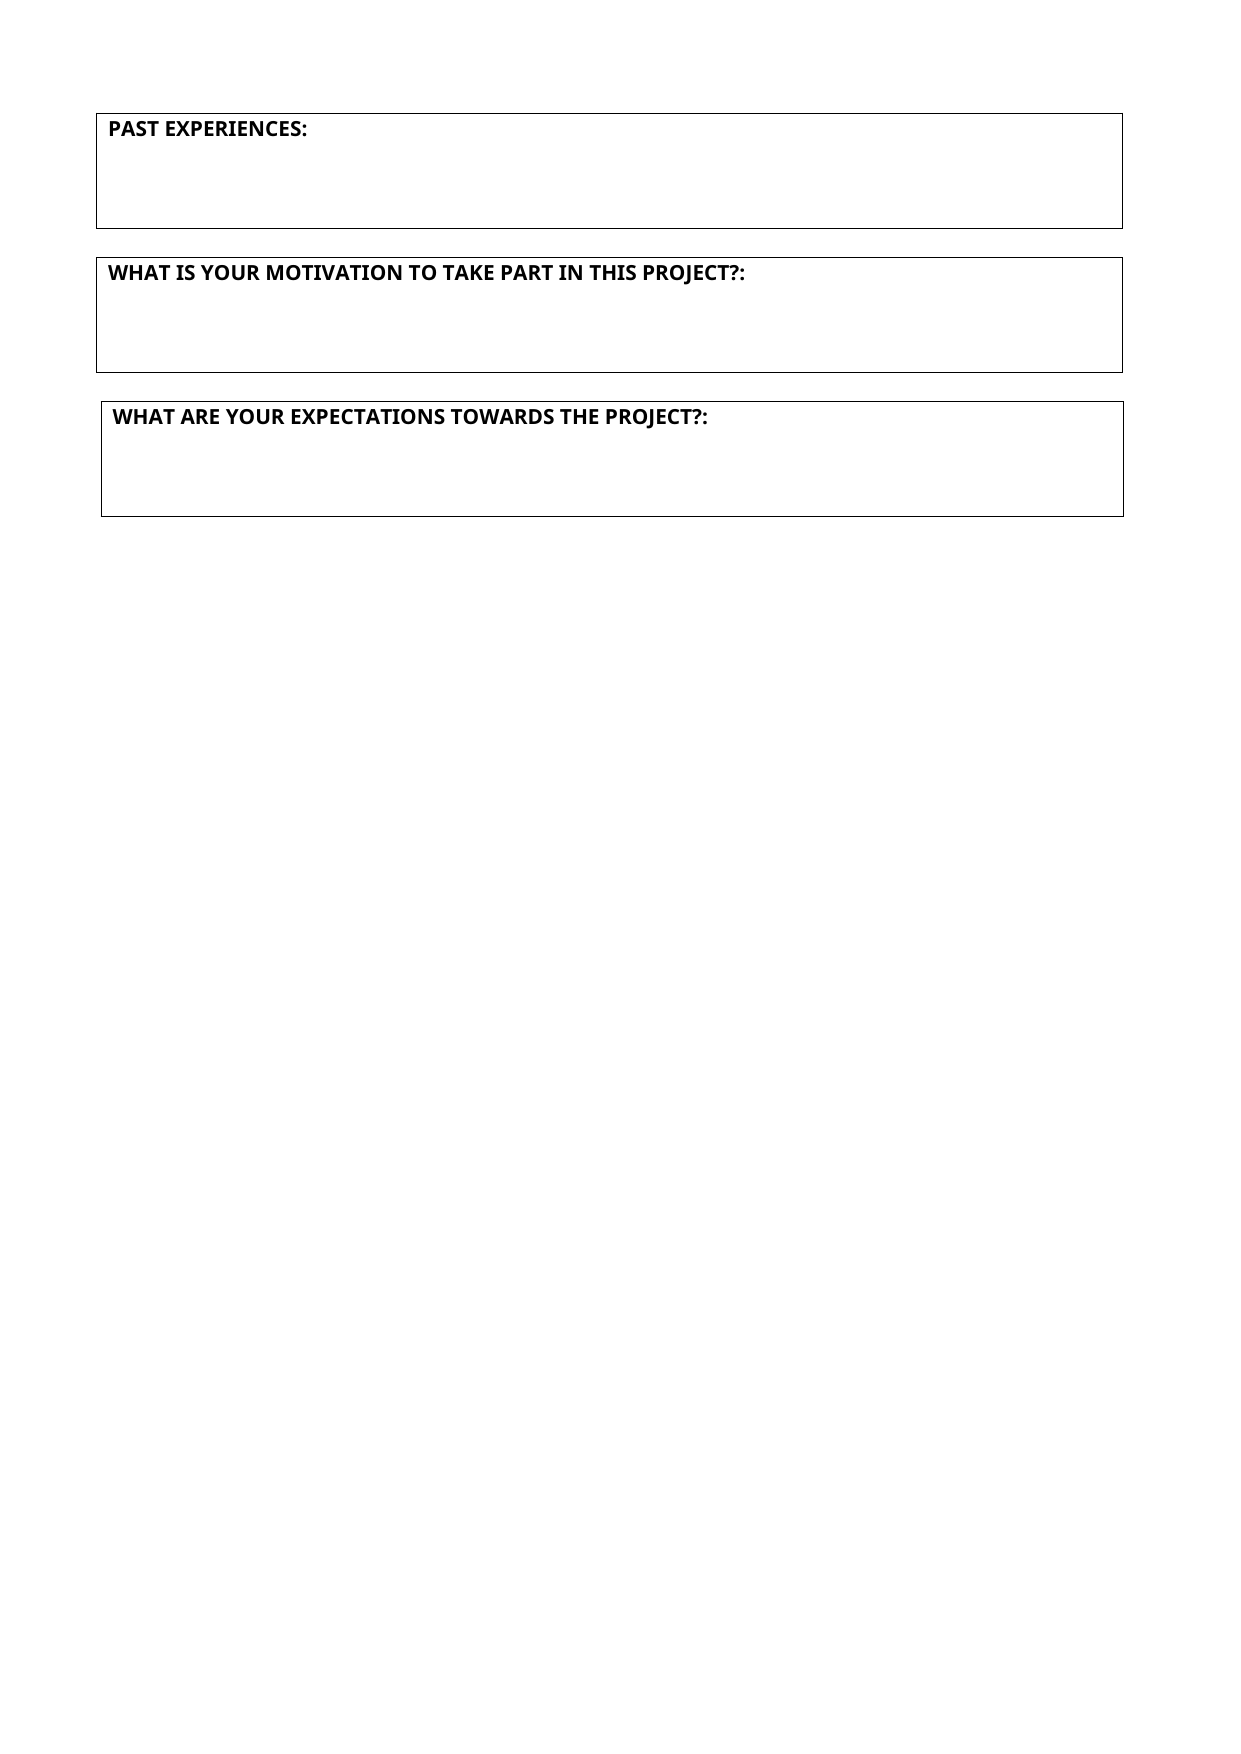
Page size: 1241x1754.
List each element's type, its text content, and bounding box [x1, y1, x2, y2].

table_header WHAT IS YOUR MOTIVATION TO TAKE PART IN THIS PROJECT?: [97, 258, 1122, 372]
table_header PAST EXPERIENCES: [97, 114, 1122, 227]
table_header WHAT ARE YOUR EXPECTATIONS TOWARDS THE PROJECT?: [102, 402, 1123, 516]
